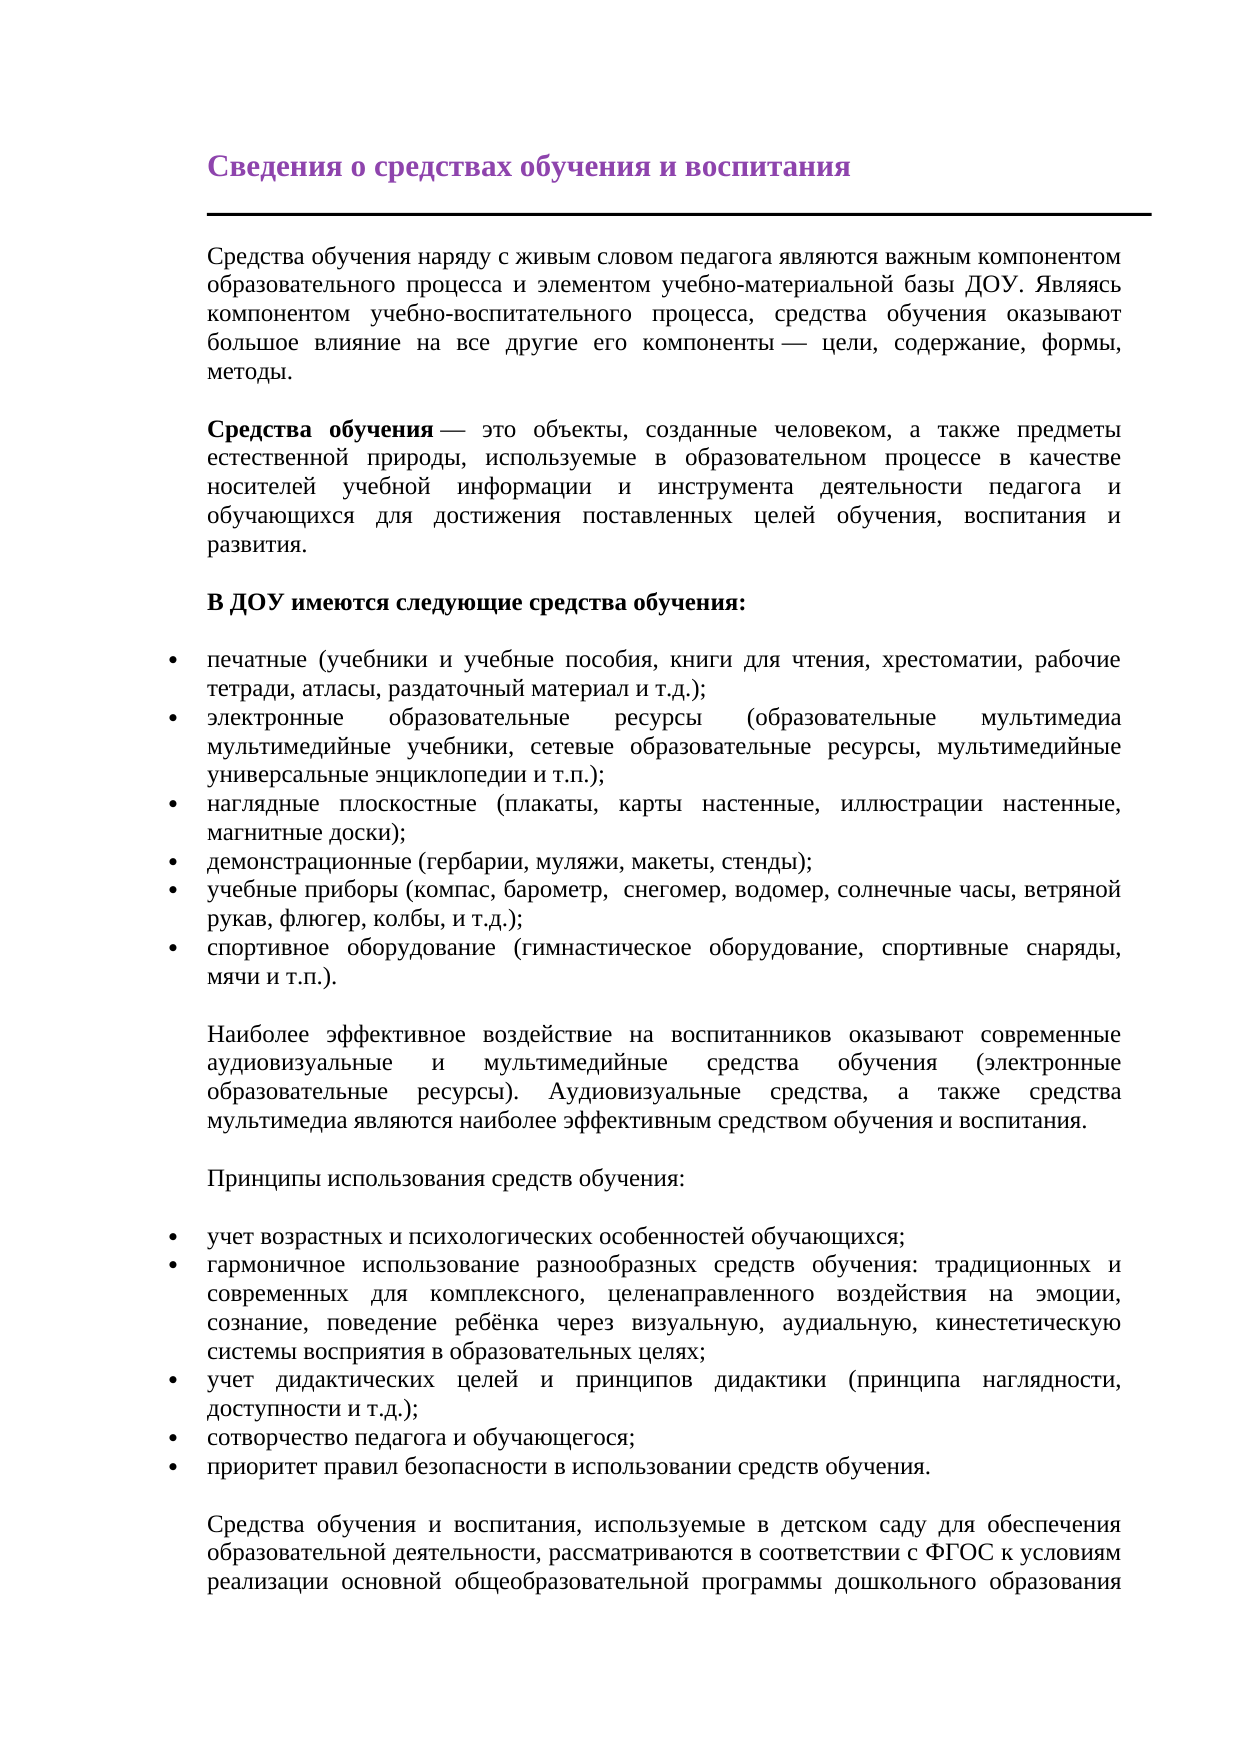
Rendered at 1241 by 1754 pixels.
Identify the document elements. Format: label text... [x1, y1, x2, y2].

list демонстрационные (гербарии, муляжи, макеты, стенды); [169, 846, 1122, 874]
text Наиболее эффективное воздействие на воспитанников оказывают современные аудиовизуальные и мультимедийные средства обучения (электронные образовательные ресурсы). Аудиовизуальные средства, а также средства мультимедиа являются наиболее эффективным средством обучения и воспитания. [207, 1019, 1122, 1134]
text В ДОУ имеются следующие средства обучения: [207, 587, 1122, 615]
text Средства обучения — это объекты, созданные человеком, а также предметы естественной природы, используемые в образовательном процессе в качестве носителей учебной информации и инструмента деятельности педагога и обучающихся для достижения поставленных целей обучения, воспитания и развития. [207, 414, 1122, 557]
list гармоничное использование разнообразных средств обучения: традиционных и современных для комплексного, целенаправленного воздействия на эмоции, сознание, поведение ребёнка через визуальную, аудиальную, кинестетическую системы восприятия в образовательных целях; [169, 1249, 1122, 1364]
list учет дидактических целей и принципов дидактики (принципа наглядности, доступности и т.д.); [169, 1364, 1122, 1422]
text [207, 1509, 1122, 1595]
list учебные приборы (компас, барометр, снегомер, водомер, солнечные часы, ветряной рукав, флюгер, колбы, и т.д.); [169, 874, 1122, 932]
text Средства обучения наряду с живым словом педагога являются важным компонентом образовательного процесса и элементом учебно-материальной базы ДОУ. Являясь компонентом учебно-воспитательного процесса, средства обучения оказывают большое влияние на все другие его компоненты — цели, содержание, формы, методы. [207, 241, 1122, 384]
list электронные образовательные ресурсы (образовательные мультимедиа мультимедийные учебники, сетевые образовательные ресурсы, мультимедийные универсальные энциклопедии и т.п.); [169, 702, 1122, 788]
text Сведения о средствах обучения и воспитания [207, 148, 1122, 184]
list приоритет правил безопасности в использовании средств обучения. [169, 1451, 1122, 1479]
list сотворчество педагога и обучающегося; [169, 1422, 1122, 1451]
list учет возрастных и психологических особенностей обучающихся; [169, 1221, 1122, 1249]
text Принципы использования средств обучения: [207, 1163, 1122, 1192]
list наглядные плоскостные (плакаты, карты настенные, иллюстрации настенные, магнитные доски); [169, 788, 1122, 846]
list печатные (учебники и учебные пособия, книги для чтения, хрестоматии, рабочие тетради, атласы, раздаточный материал и т.д.); [169, 644, 1122, 702]
list спортивное оборудование (гимнастическое оборудование, спортивные снаряды, мячи и т.п.). [169, 932, 1122, 989]
